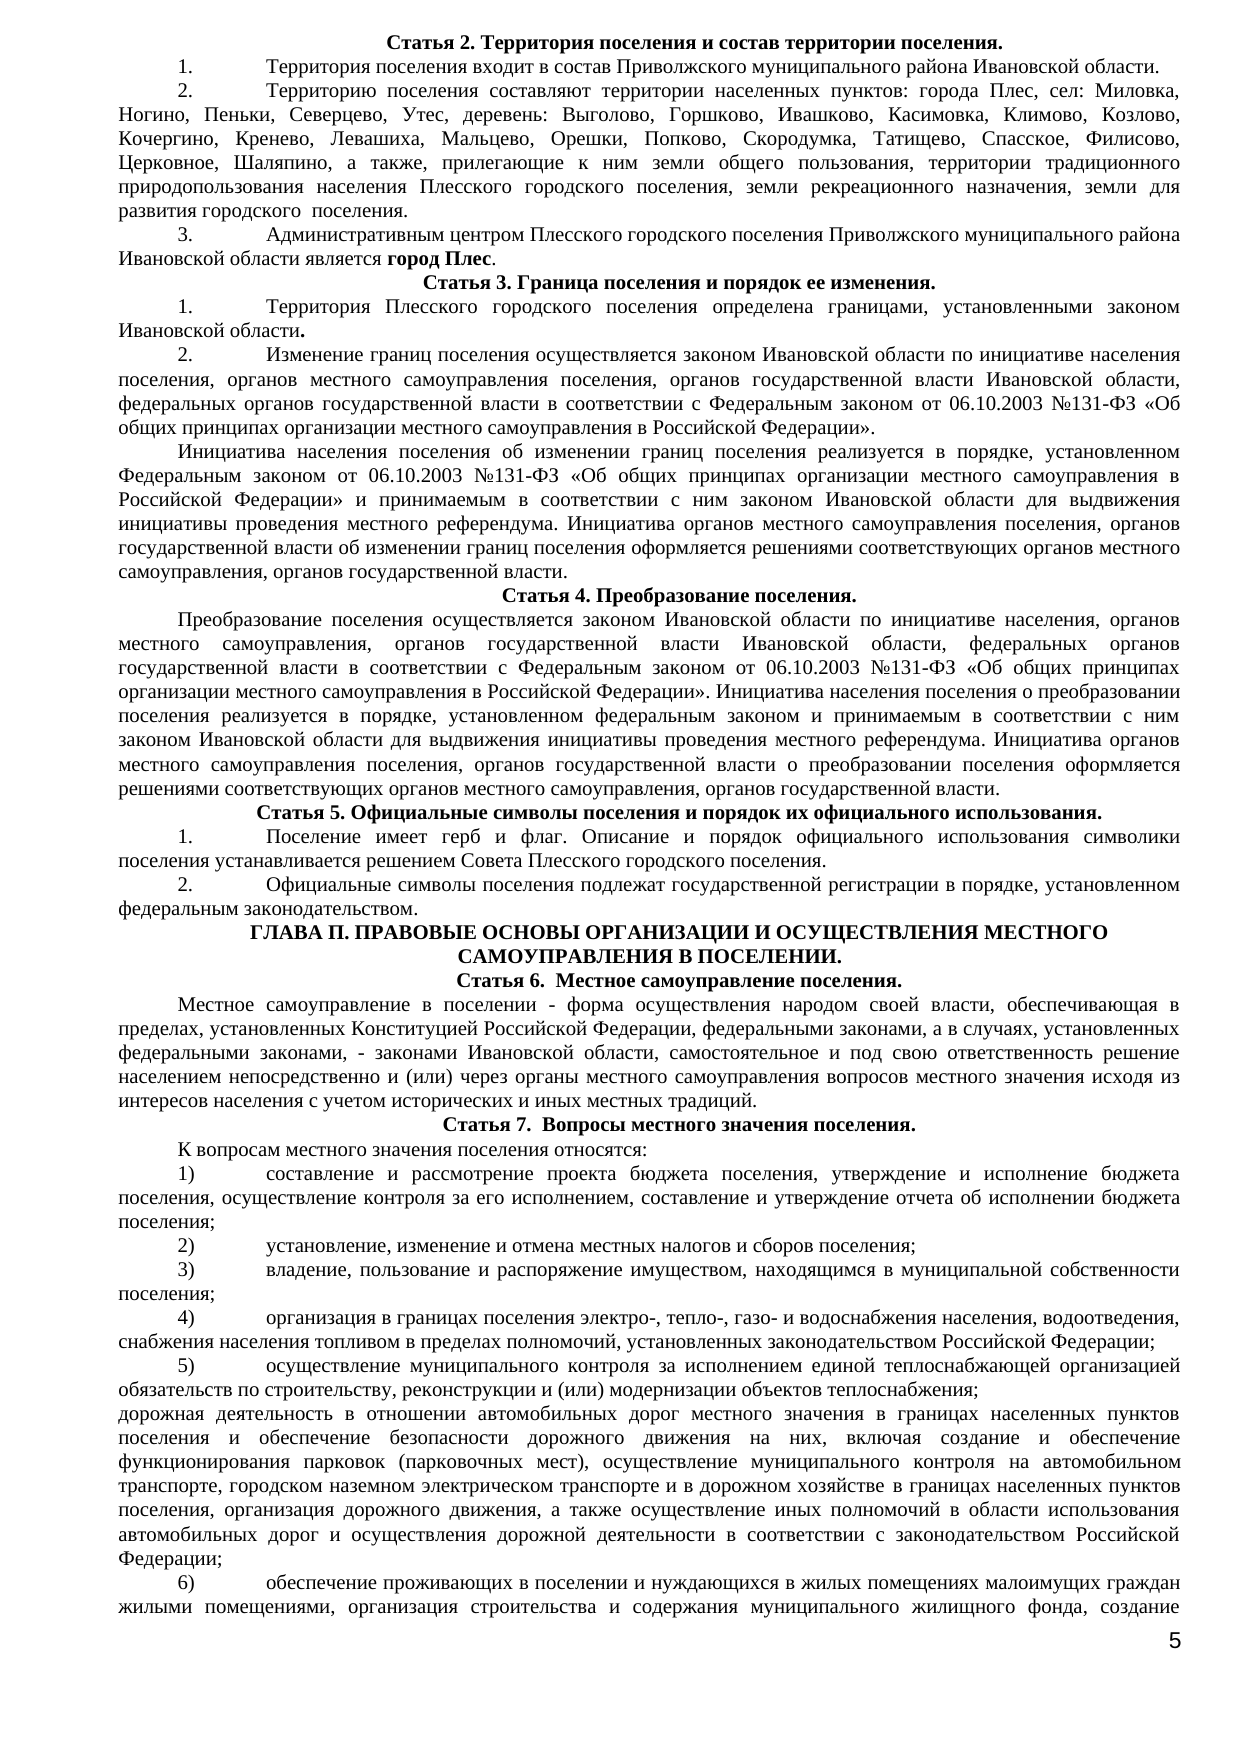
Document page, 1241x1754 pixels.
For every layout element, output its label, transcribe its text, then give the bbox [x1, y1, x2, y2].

list Поселение имеет герб и флаг. Описание и порядок официального использования символики поселения устанавливается решением Совета Плесского городского поселения. [118, 824, 1181, 872]
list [118, 1569, 1181, 1618]
list Официальные символы поселения подлежат государственной регистрации в порядке, установленном федеральным законодательством. [118, 872, 1181, 920]
text Статья 4. Преобразование поселения. [118, 583, 1181, 607]
list владение, пользование и распоряжение имуществом, находящимся в муниципальной собственности поселения; [118, 1257, 1181, 1305]
list организация в границах поселения электро-, тепло-, газо- и водоснабжения населения, водоотведения, снабжения населения топливом в пределах полномочий, установленных законодательством Российской Федерации; [118, 1305, 1181, 1353]
text дорожная деятельность в отношении автомобильных дорог местного значения в границах населенных пунктов поселения и обеспечение безопасности дорожного движения на них, включая создание и обеспечение функционирования парковок (парковочных мест), осуществление муниципального контроля на автомобильном транспорте, городском наземном электрическом транспорте и в дорожном хозяйстве в границах населенных пунктов поселения, организация дорожного движения, а также осуществление иных полномочий в области использования автомобильных дорог и осуществления дорожной деятельности в соответствии с законодательством Российской Федерации; [118, 1401, 1181, 1569]
subtitle Статья 2. Территория поселения и состав территории поселения. [208, 29, 1181, 54]
text Местное самоуправление в поселении - форма осуществления народом своей власти, обеспечивающая в пределах, установленных Конституцией Российской Федерации, федеральными законами, а в случаях, установленных федеральными законами, - законами Ивановской области, самостоятельное и под свою ответственность решение населением непосредственно и (или) через органы местного самоуправления вопросов местного значения исходя из интересов населения с учетом исторических и иных местных традиций. [118, 992, 1181, 1112]
list Изменение границ поселения осуществляется законом Ивановской области по инициативе населения поселения, органов местного самоуправления поселения, органов государственной власти Ивановской области, федеральных органов государственной власти в соответствии с Федеральным законом от 06.10.2003 №131-ФЗ «Об общих принципах организации местного самоуправления в Российской Федерации». [118, 342, 1181, 439]
text Статья 5. Официальные символы поселения и порядок их официального использования. [118, 799, 1181, 824]
text Статья 7. Вопросы местного значения поселения. [118, 1112, 1181, 1136]
list установление, изменение и отмена местных налогов и сборов поселения; [118, 1233, 1181, 1257]
list Территория Плесского городского поселения определена границами, установленными законом Ивановской области. [118, 294, 1181, 342]
text К вопросам местного значения поселения относятся: [118, 1136, 1181, 1161]
list составление и рассмотрение проекта бюджета поселения, утверждение и исполнение бюджета поселения, осуществление контроля за его исполнением, составление и утверждение отчета об исполнении бюджета поселения; [118, 1161, 1181, 1233]
text Преобразование поселения осуществляется законом Ивановской области по инициативе населения, органов местного самоуправления, органов государственной власти Ивановской области, федеральных органов государственной власти в соответствии с Федеральным законом от 06.10.2003 №131-ФЗ «Об общих принципах организации местного самоуправления в Российской Федерации». Инициатива населения поселения о преобразовании поселения реализуется в порядке, установленном федеральным законом и принимаемым в соответствии с ним законом Ивановской области для выдвижения инициативы проведения местного референдума. Инициатива органов местного самоуправления поселения, органов государственной власти о преобразовании поселения оформляется решениями соответствующих органов местного самоуправления, органов государственной власти. [118, 607, 1181, 799]
list Административным центром Плесского городского поселения Приволжского муниципального района Ивановской области является город Плес. [118, 222, 1181, 270]
list Территория поселения входит в состав Приволжского муниципального района Ивановской области. [118, 54, 1181, 78]
text Инициатива населения поселения об изменении границ поселения реализуется в порядке, установленном Федеральным законом от 06.10.2003 №131-ФЗ «Об общих принципах организации местного самоуправления в Российской Федерации» и принимаемым в соответствии с ним законом Ивановской области для выдвижения инициативы проведения местного референдума. Инициатива органов местного самоуправления поселения, органов государственной власти об изменении границ поселения оформляется решениями соответствующих органов местного самоуправления, органов государственной власти. [118, 439, 1181, 583]
list осуществление муниципального контроля за исполнением единой теплоснабжающей организацией обязательств по строительству, реконструкции и (или) модернизации объектов теплоснабжения; [118, 1353, 1181, 1401]
list Территорию поселения составляют территории населенных пунктов: города Плес, сел: Миловка, Ногино, Пеньки, Северцево, Утес, деревень: Выголово, Горшково, Ивашково, Касимовка, Климово, Козлово, Кочергино, Кренево, Левашиха, Мальцево, Орешки, Попково, Скородумка, Татищево, Спасское, Филисово, Церковное, Шаляпино, а также, прилегающие к ним земли общего пользования, территории традиционного природопользования населения Плесского городского поселения, земли рекреационного назначения, земли для развития городского поселения. [118, 78, 1181, 222]
text ГЛАВА П. ПРАВОВЫЕ ОСНОВЫ ОРГАНИЗАЦИИ И ОСУЩЕСТВЛЕНИЯ МЕСТНОГО САМОУПРАВЛЕНИЯ В ПОСЕЛЕНИИ. [118, 920, 1181, 968]
text Статья 3. Граница поселения и порядок ее изменения. [118, 270, 1181, 294]
text Статья 6. Местное самоуправление поселения. [118, 968, 1181, 992]
